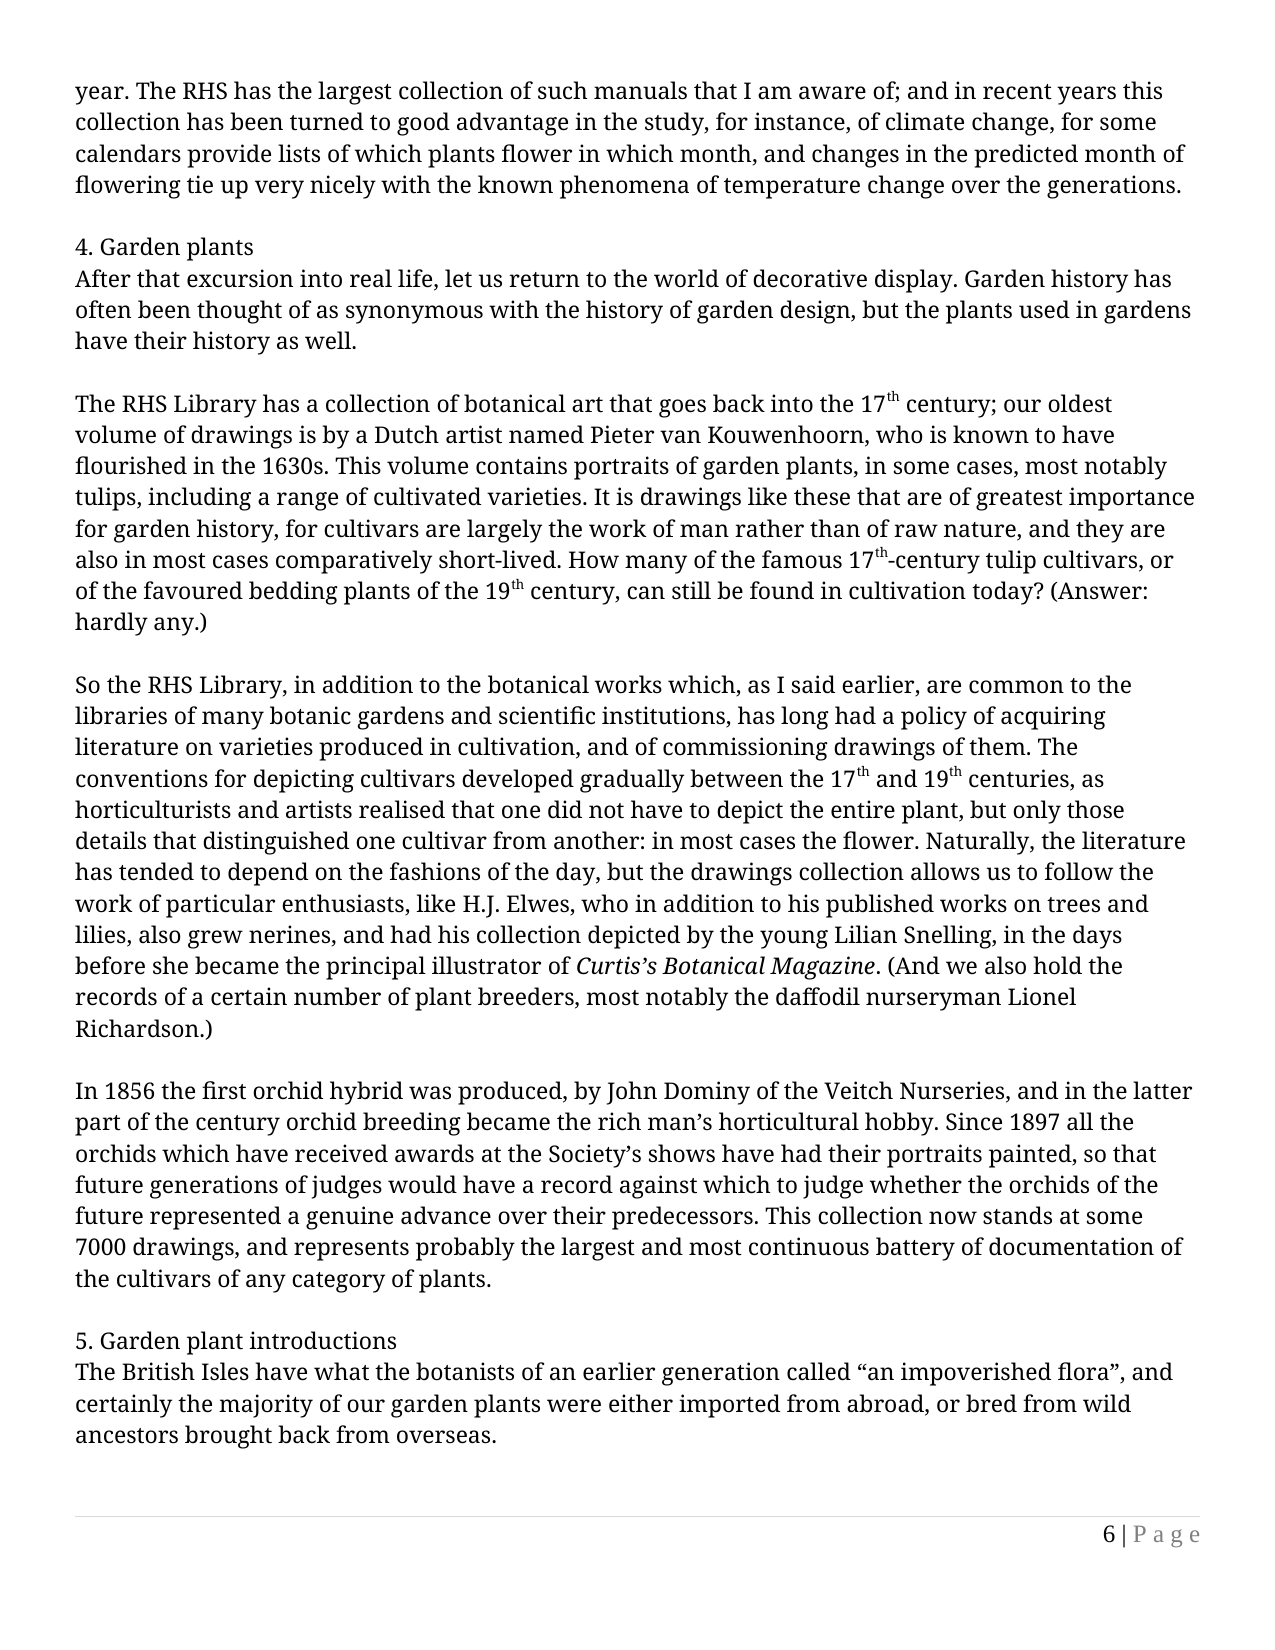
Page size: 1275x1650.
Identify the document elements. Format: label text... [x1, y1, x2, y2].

text The British Isles have what the botanists of an earlier generation called “an impoverished flora”, and certainly the majority of our garden plants were either imported from abroad, or bred from wild ancestors brought back from overseas. [75, 1356, 1200, 1450]
text The RHS Library has a collection of botanical art that goes back into the 17th century; our oldest volume of drawings is by a Dutch artist named Pieter van Kouwenhoorn, who is known to have flourished in the 1630s. This volume contains portraits of garden plants, in some cases, most notably tulips, including a range of cultivated varieties. It is drawings like these that are of greatest importance for garden history, for cultivars are largely the work of man rather than of raw nature, and they are also in most cases comparatively short-lived. How many of the famous 17th-century tulip cultivars, or of the favoured bedding plants of the 19th century, can still be found in cultivation today? (Answer: hardly any.) [75, 387, 1200, 637]
text 4. Garden plants [75, 231, 1200, 262]
text In 1856 the first orchid hybrid was produced, by John Dominy of the Veitch Nurseries, and in the latter part of the century orchid breeding became the rich man’s horticultural hobby. Since 1897 all the orchids which have received awards at the Society’s shows have had their portraits painted, so that future generations of judges would have a record against which to judge whether the orchids of the future represented a genuine advance over their predecessors. This collection now stands at some 7000 drawings, and represents probably the largest and most continuous battery of documentation of the cultivars of any category of plants. [75, 1075, 1200, 1294]
text So the RHS Library, in addition to the botanical works which, as I said earlier, are common to the libraries of many botanic gardens and scientific institutions, has long had a policy of acquiring literature on varieties produced in cultivation, and of commissioning drawings of them. The conventions for depicting cultivars developed gradually between the 17th and 19th centuries, as horticulturists and artists realised that one did not have to depict the entire plant, but only those details that distinguished one cultivar from another: in most cases the flower. Naturally, the literature has tended to depend on the fashions of the day, but the drawings collection allows us to follow the work of particular enthusiasts, like H.J. Elwes, who in addition to his published works on trees and lilies, also grew nerines, and had his collection depicted by the young Lilian Snelling, in the days before she became the principal illustrator of Curtis’s Botanical Magazine. (And we also hold the records of a certain number of plant breeders, most notably the daffodil nurseryman Lionel Richardson.) [75, 669, 1200, 1044]
text After that excursion into real life, let us return to the world of decorative display. Garden history has often been thought of as synonymous with the history of garden design, but the plants used in gardens have their history as well. [75, 262, 1200, 356]
text 5. Garden plant introductions [75, 1325, 1200, 1356]
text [75, 75, 1200, 200]
